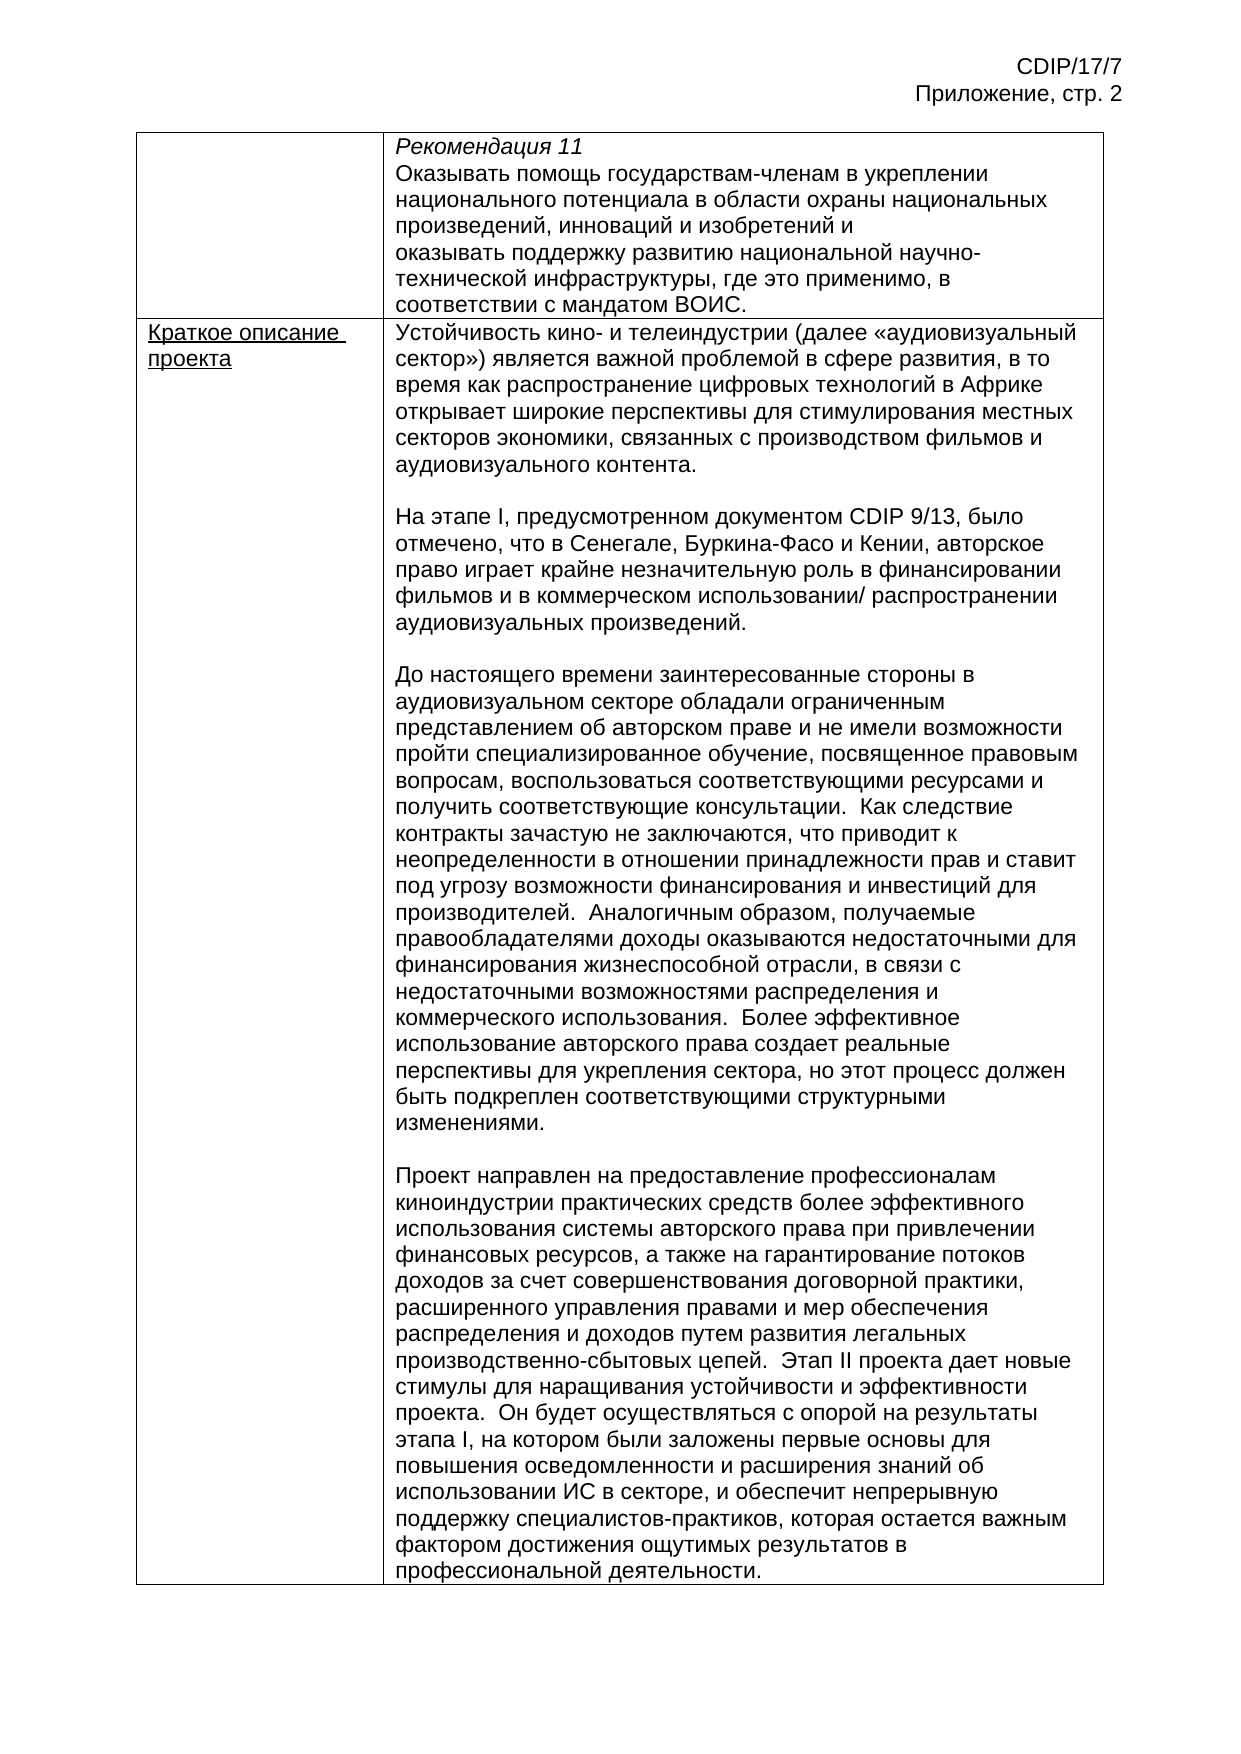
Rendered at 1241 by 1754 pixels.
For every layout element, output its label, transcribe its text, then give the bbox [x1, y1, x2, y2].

table_cell Краткое описание проекта [137, 319, 383, 1584]
table_cell Устойчивость кино- и телеиндустрии (далее «аудиовизуальный сектор») является важной проблемой в сфере развития, в то время как распространение цифровых технологий в Африке открывает широкие перспективы для стимулирования местных секторов экономики, связанных с производством фильмов и аудиовизуального контента. На этапе I, предусмотренном документом CDIP 9/13, было отмечено, что в Сенегале, Буркина-Фасо и Кении, авторское право играет крайне незначительную роль в финансировании фильмов и в коммерческом использовании/ распространении аудиовизуальных произведений. До настоящего времени заинтересованные стороны в аудиовизуальном секторе обладали ограниченным представлением об авторском праве и не имели возможности пройти специализированное обучение, посвященное правовым вопросам, воспользоваться соответствующими ресурсами и получить соответствующие консультации. Как следствие контракты зачастую не заключаются, что приводит к неопределенности в отношении принадлежности прав и ставит под угрозу возможности финансирования и инвестиций для производителей. Аналогичным образом, получаемые правообладателями доходы оказываются недостаточными для финансирования жизнеспособной отрасли, в связи с недостаточными возможностями распределения и коммерческого использования. Более эффективное использование авторского права создает реальные перспективы для укрепления сектора, но этот процесс должен быть подкреплен соответствующими структурными изменениями. Проект направлен на предоставление профессионалам киноиндустрии практических средств более эффективного использования системы авторского права при привлечении финансовых ресурсов, а также на гарантирование потоков доходов за счет совершенствования договорной практики, расширенного управления правами и мер обеспечения распределения и доходов путем развития легальных производственно-сбытовых цепей. Этап II проекта дает новые стимулы для наращивания устойчивости и эффективности проекта. Он будет осуществляться с опорой на результаты этапа I, на котором были заложены первые основы для повышения осведомленности и расширения знаний об использовании ИС в секторе, и обеспечит непрерывную поддержку специалистов-практиков, которая остается важным фактором достижения ощутимых результатов в профессиональной деятельности. [384, 319, 1103, 1584]
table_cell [384, 133, 1103, 318]
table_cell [137, 133, 383, 318]
